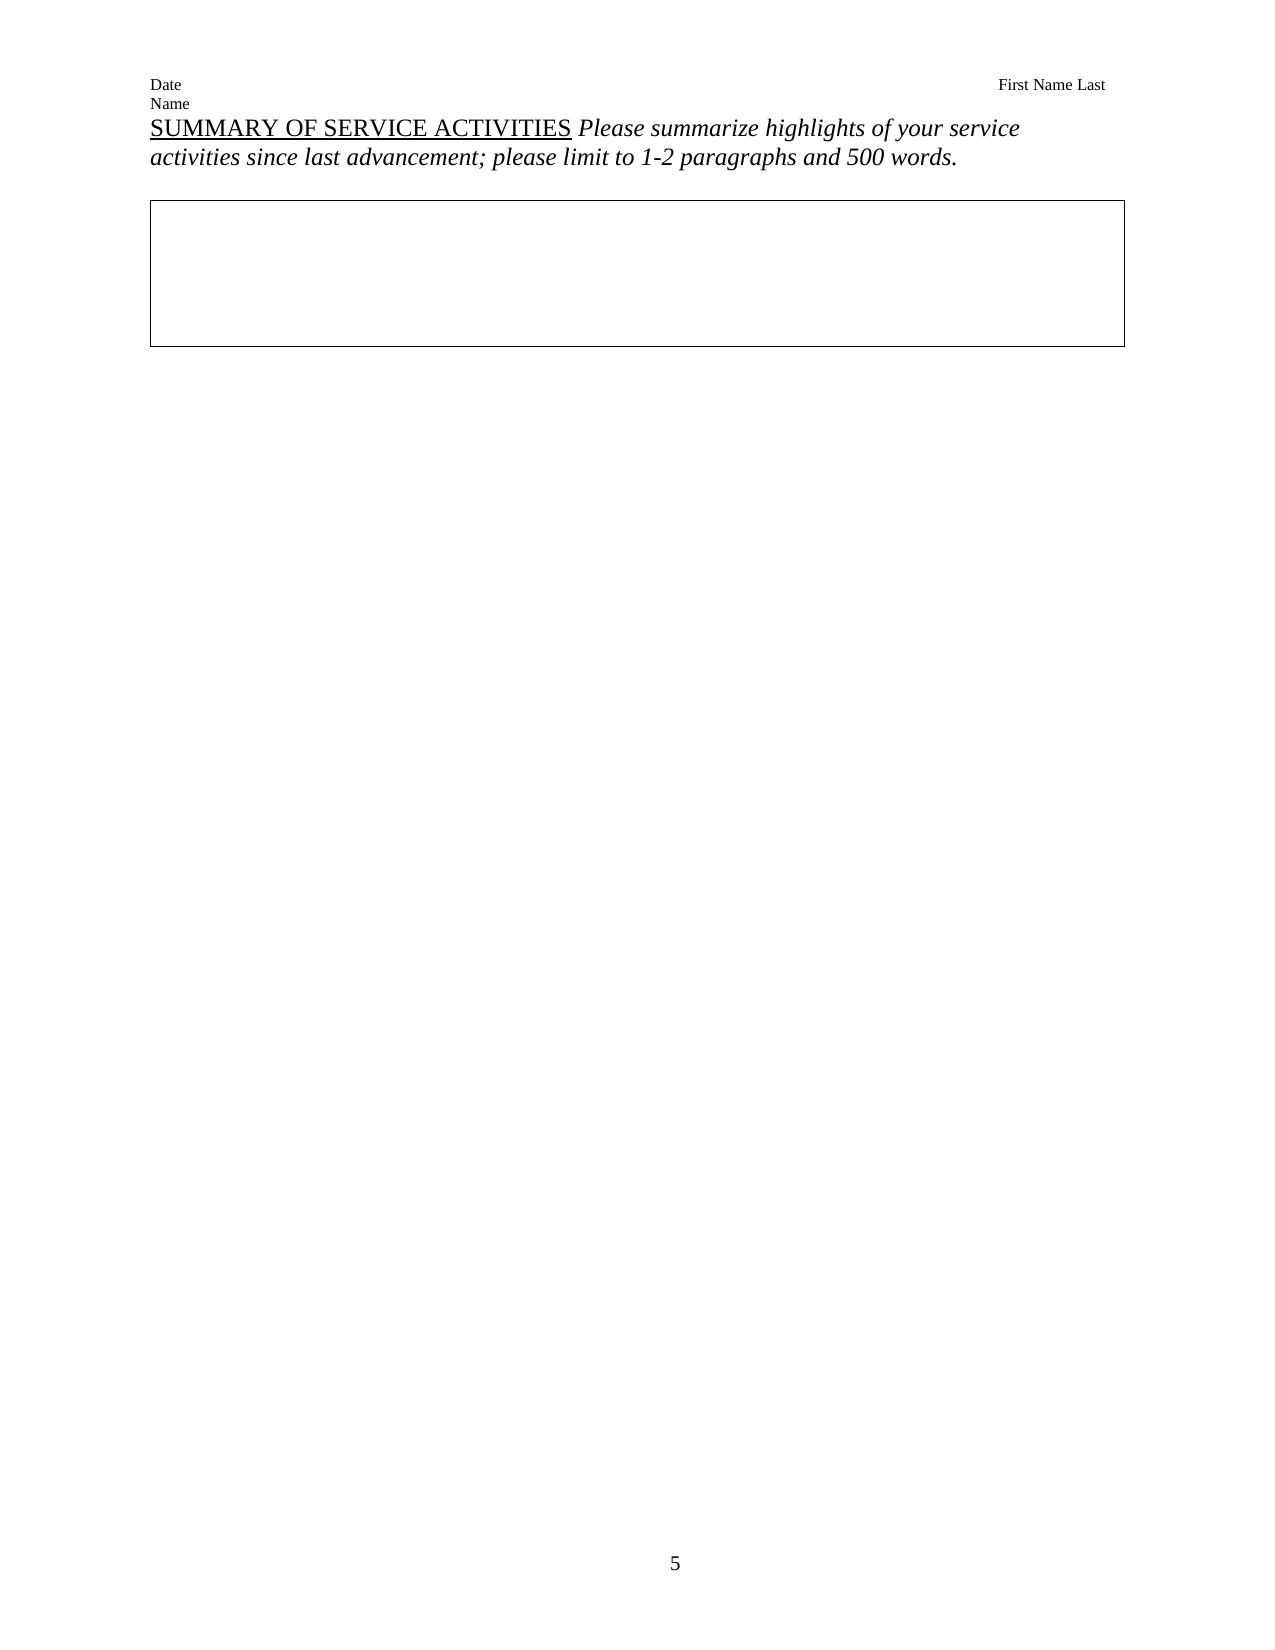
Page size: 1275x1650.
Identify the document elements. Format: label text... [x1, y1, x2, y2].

table_header [151, 201, 1124, 346]
text SUMMARY OF SERVICE ACTIVITIES Please summarize highlights of your service activities since last advancement; please limit to 1-2 paragraphs and 500 words. [150, 113, 1050, 171]
